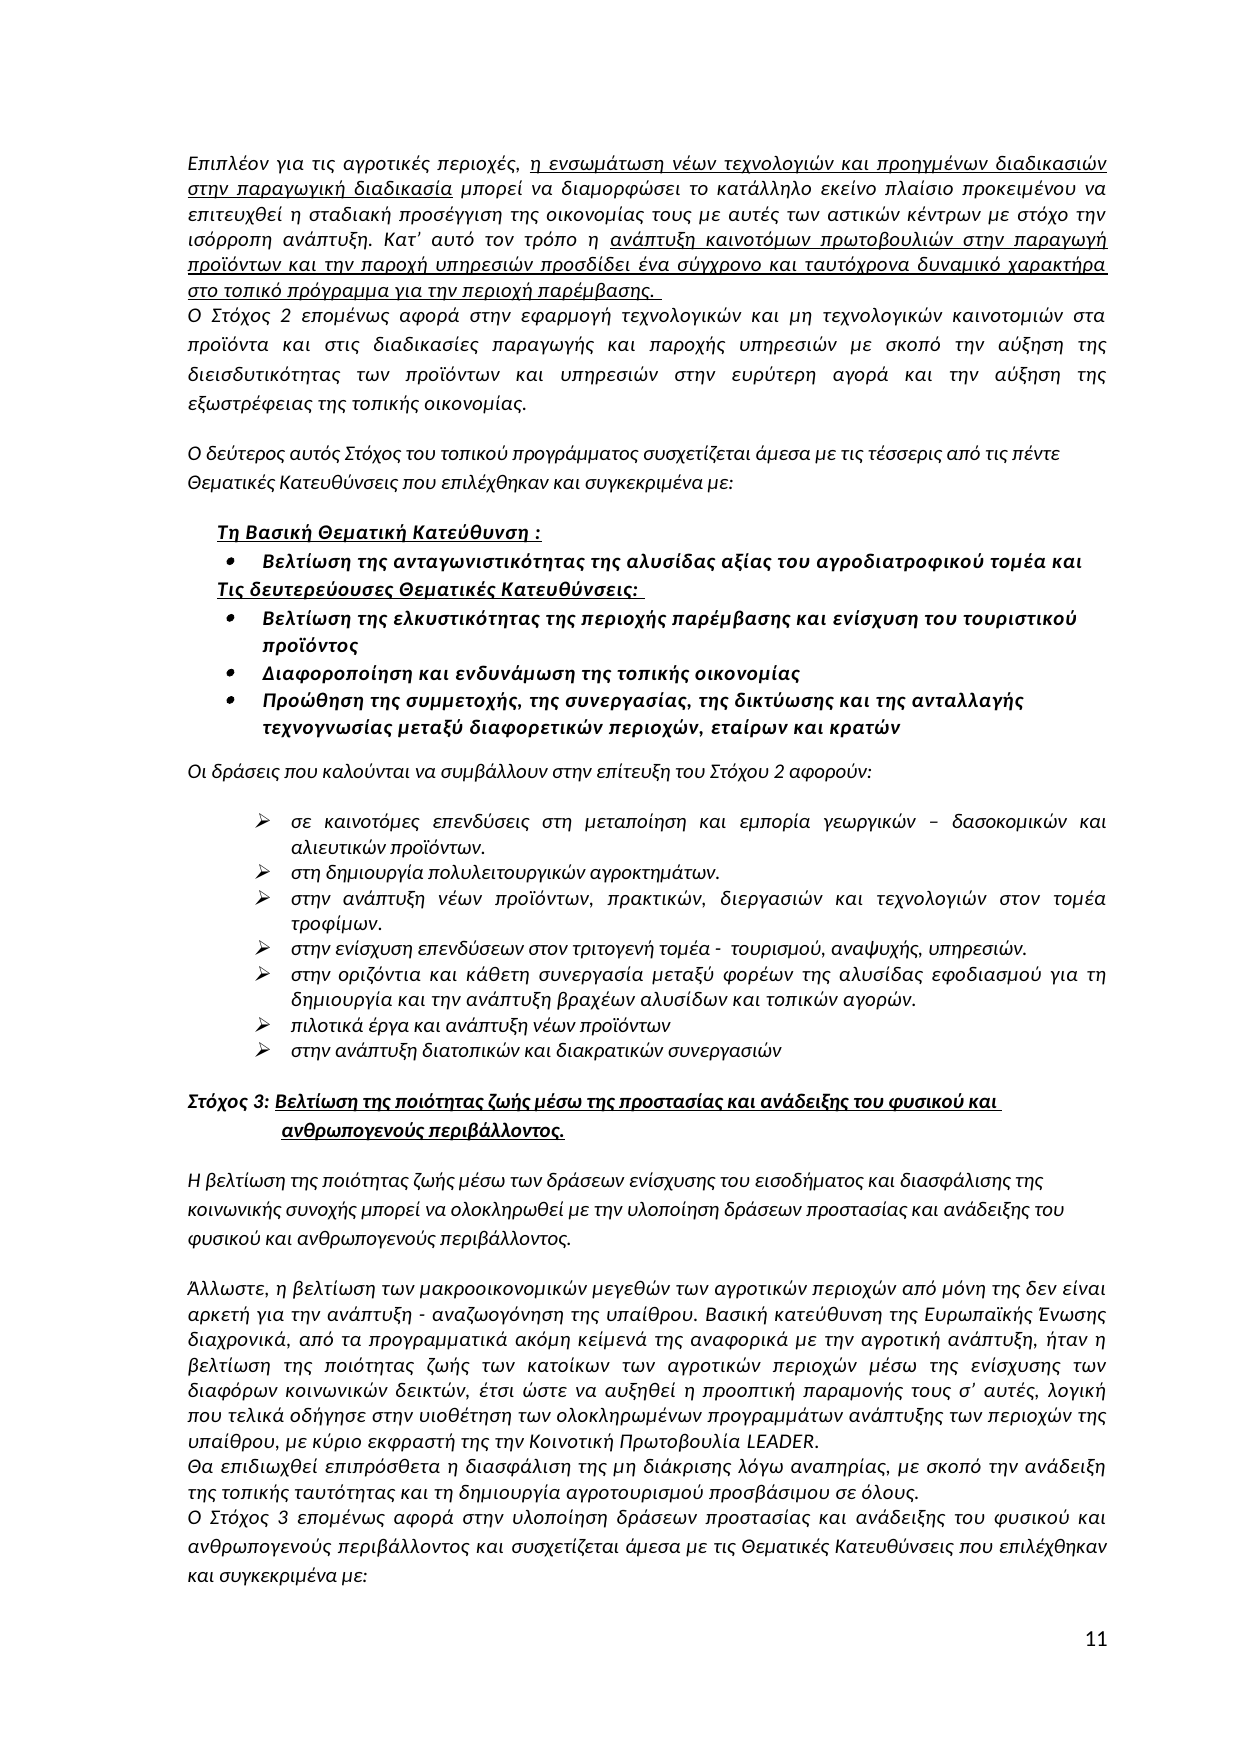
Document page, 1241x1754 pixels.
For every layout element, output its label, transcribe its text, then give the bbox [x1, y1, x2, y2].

list Βελτίωση της ελκυστικότητας της περιοχής παρέμβασης και ενίσχυση του τουριστικού προϊόντος [225, 605, 1107, 658]
list Τις δευτερεύουσες Θεματικές Κατευθύνσεις: [217, 576, 1107, 601]
text Ο Στόχος 2 επομένως αφορά στην εφαρμογή τεχνολογικών και μη τεχνολογικών καινοτομιών στα προϊόντα και στις διαδικασίες παραγωγής και παροχής υπηρεσιών με σκοπό την αύξηση της διεισδυτικότητας των προϊόντων και υπηρεσιών στην ευρύτερη αγορά και την αύξηση της εξωστρέφειας της τοπικής οικονομίας. [187, 302, 1107, 415]
list στην ανάπτυξη νέων προϊόντων, πρακτικών, διεργασιών και τεχνολογιών στον τομέα τροφίμων. [253, 885, 1107, 936]
list σε καινοτόμες επενδύσεις στη μεταποίηση και εμπορία γεωργικών – δασοκομικών και αλιευτικών προϊόντων. [253, 808, 1107, 859]
list στην ανάπτυξη διατοπικών και διακρατικών συνεργασιών [253, 1037, 1107, 1063]
list Βελτίωση της ανταγωνιστικότητας της αλυσίδας αξίας του αγροδιατροφικού τομέα και [225, 548, 1107, 574]
text Στόχος 3: Βελτίωση της ποιότητας ζωής μέσω της προστασίας και ανάδειξης του φυσικού και ανθρωπογενούς περιβάλλοντος. [187, 1088, 1107, 1143]
text Θα επιδιωχθεί επιπρόσθετα η διασφάλιση της μη διάκρισης λόγω αναπηρίας, με σκοπό την ανάδειξη της τοπικής ταυτότητας και τη δημιουργία αγροτουρισμού προσβάσιμου σε όλους. [187, 1453, 1107, 1504]
list Προώθηση της συμμετοχής, της συνεργασίας, της δικτύωσης και της ανταλλαγής τεχνογνωσίας μεταξύ διαφορετικών περιοχών, εταίρων και κρατών [225, 687, 1107, 740]
text Η βελτίωση της ποιότητας ζωής μέσω των δράσεων ενίσχυσης του εισοδήματος και διασφάλισης της κοινωνικής συνοχής μπορεί να ολοκληρωθεί με την υλοποίηση δράσεων προστασίας και ανάδειξης του φυσικού και ανθρωπογενούς περιβάλλοντος. [187, 1167, 1107, 1251]
list Τη Βασική Θεματική Κατεύθυνση : [217, 519, 1107, 544]
list στην οριζόντια και κάθετη συνεργασία μεταξύ φορέων της αλυσίδας εφοδιασμού για τη δημιουργία και την ανάπτυξη βραχέων αλυσίδων και τοπικών αγορών. [253, 961, 1107, 1012]
text Άλλωστε, η βελτίωση των μακροοικονομικών μεγεθών των αγροτικών περιοχών από μόνη της δεν είναι αρκετή για την ανάπτυξη - αναζωογόνηση της υπαίθρου. Βασική κατεύθυνση της Ευρωπαϊκής Ένωσης διαχρονικά, από τα προγραμματικά ακόμη κείμενά της αναφορικά με την αγροτική ανάπτυξη, ήταν η βελτίωση της ποιότητας ζωής των κατοίκων των αγροτικών περιοχών μέσω της ενίσχυσης των διαφόρων κοινωνικών δεικτών, έτσι ώστε να αυξηθεί η προοπτική παραμονής τους σ’ αυτές, λογική που τελικά οδήγησε στην υιοθέτηση των ολοκληρωμένων προγραμμάτων ανάπτυξης των περιοχών της υπαίθρου, με κύριο εκφραστή της την Κοινοτική Πρωτοβουλία LEADER. [187, 1276, 1107, 1453]
text Επιπλέον για τις αγροτικές περιοχές, η ενσωμάτωση νέων τεχνολογιών και προηγμένων διαδικασιών στην παραγωγική διαδικασία μπορεί να διαμορφώσει το κατάλληλο εκείνο πλαίσιο προκειμένου να επιτευχθεί η σταδιακή προσέγγιση της οικονομίας τους με αυτές των αστικών κέντρων με στόχο την ισόρροπη ανάπτυξη. Κατ’ αυτό τον τρόπο η ανάπτυξη καινοτόμων πρωτοβουλιών στην παραγωγή προϊόντων και την παροχή υπηρεσιών προσδίδει ένα σύγχρονο και ταυτόχρονα δυναμικό χαρακτήρα στο τοπικό πρόγραμμα για την περιοχή παρέμβασης. [187, 150, 1107, 273]
text Ο δεύτερος αυτός Στόχος του τοπικού προγράμματος συσχετίζεται άμεσα με τις τέσσερις από τις πέντε Θεματικές Κατευθύνσεις που επιλέχθηκαν και συγκεκριμένα με: [187, 440, 1107, 494]
list στη δημιουργία πολυλειτουργικών αγροκτημάτων. [253, 859, 1107, 885]
list στην ενίσχυση επενδύσεων στον τριτογενή τομέα - τουρισμού, αναψυχής, υπηρεσιών. [253, 936, 1107, 961]
text Ο Στόχος 3 επομένως αφορά στην υλοποίηση δράσεων προστασίας και ανάδειξης του φυσικού και ανθρωπογενούς περιβάλλοντος και συσχετίζεται άμεσα με τις Θεματικές Κατευθύνσεις που επιλέχθηκαν και συγκεκριμένα με: [187, 1504, 1107, 1588]
list πιλοτικά έργα και ανάπτυξη νέων προϊόντων [253, 1012, 1107, 1037]
list Διαφοροποίηση και ενδυνάμωση της τοπικής οικονομίας [225, 660, 1107, 685]
text Οι δράσεις που καλούνται να συμβάλλουν στην επίτευξη του Στόχου 2 αφορούν: [187, 758, 1107, 784]
